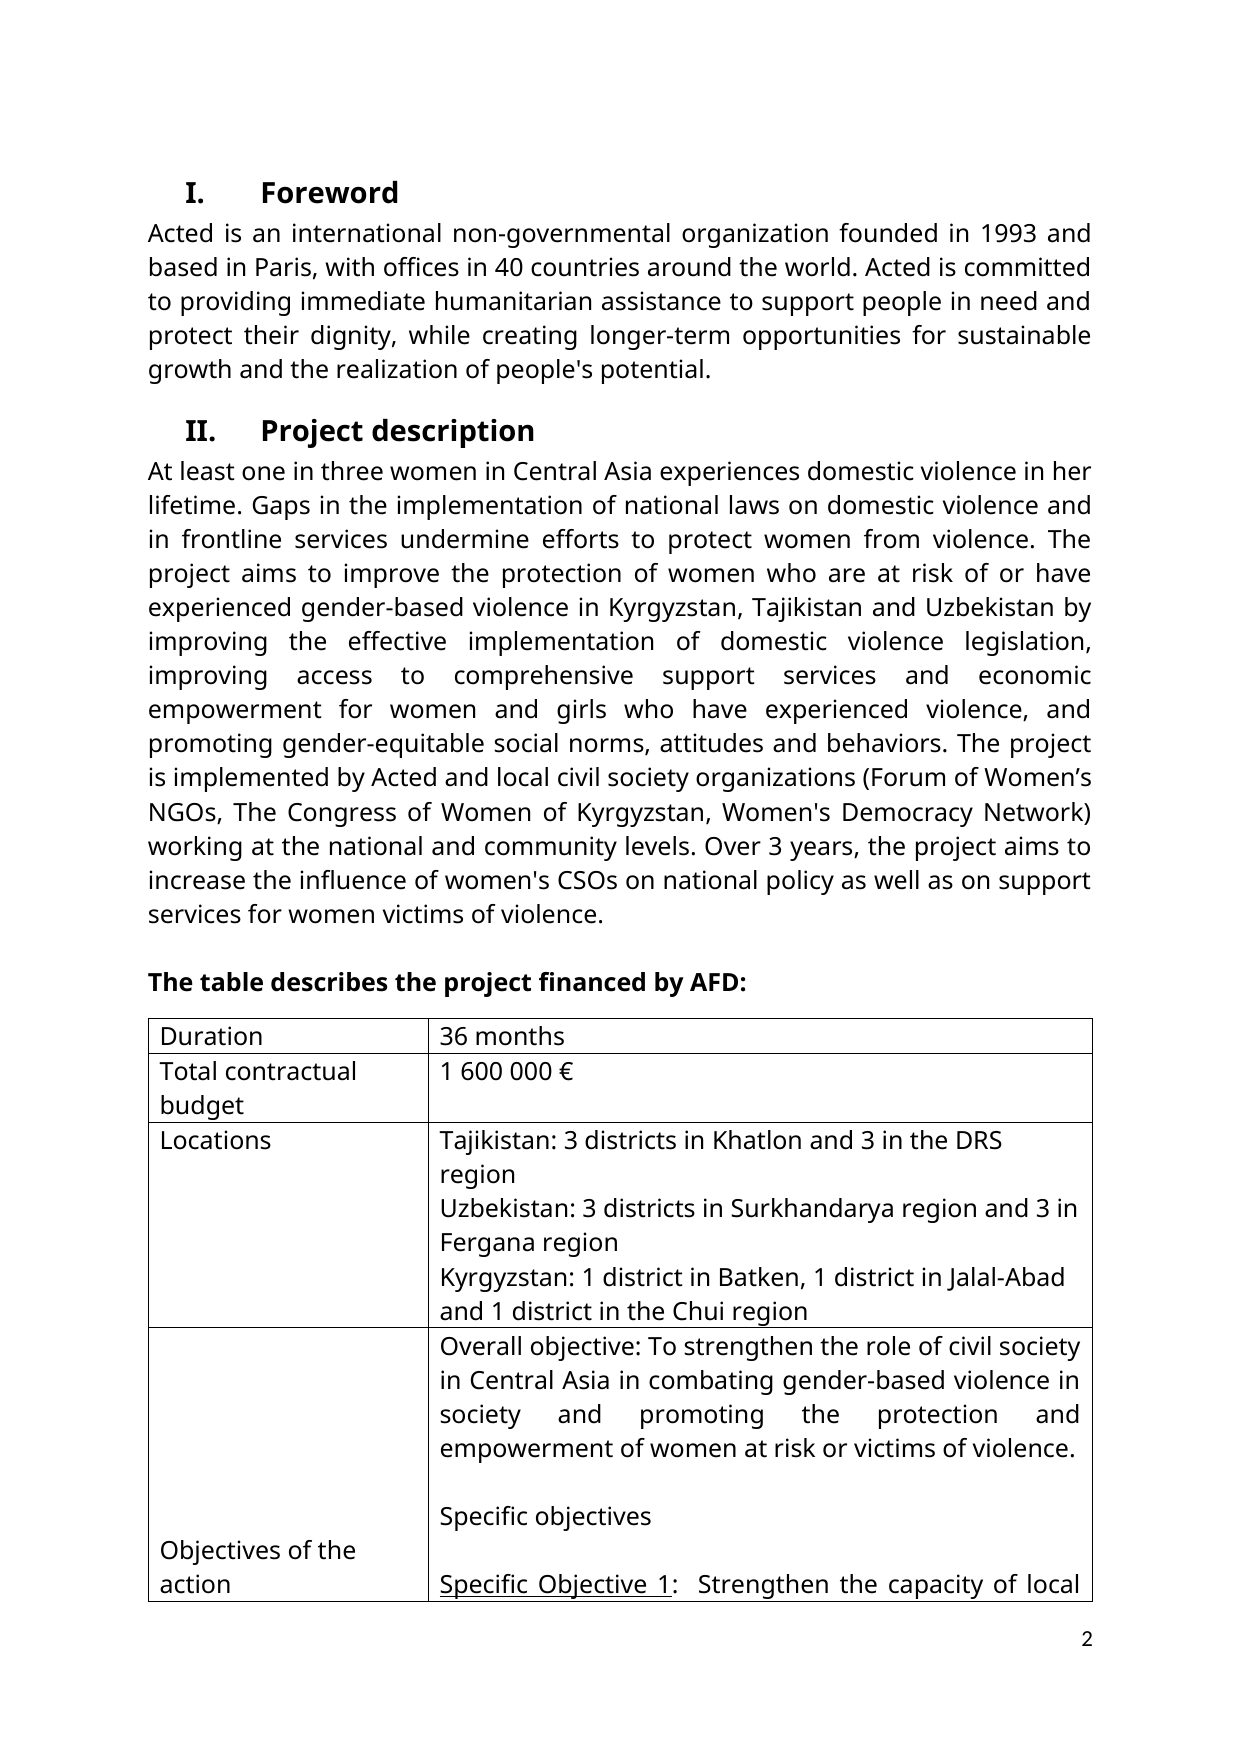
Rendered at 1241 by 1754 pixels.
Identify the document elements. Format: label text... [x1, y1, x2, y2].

subtitle Foreword [185, 173, 1093, 212]
text At least one in three women in Central Asia experiences domestic violence in her lifetime. Gaps in the implementation of national laws on domestic violence and in frontline services undermine efforts to protect women from violence. The project aims to improve the protection of women who are at risk of or have experienced gender-based violence in Kyrgyzstan, Tajikistan and Uzbekistan by improving the effective implementation of domestic violence legislation, improving access to comprehensive support services and economic empowerment for women and girls who have experienced violence, and promoting gender-equitable social norms, attitudes and behaviors. The project is implemented by Acted and local civil society organizations (Forum of Women’s NGOs, The Congress of Women of Kyrgyzstan, Women's Democracy Network) working at the national and community levels. Over 3 years, the project aims to increase the influence of women's CSOs on national policy as well as on support services for women victims of violence. [148, 453, 1093, 930]
table_cell Total contractual budget [149, 1054, 428, 1122]
text The table describes the project financed by AFD: [148, 964, 1093, 998]
table_cell Tajikistan: 3 districts in Khatlon and 3 in the DRS region Uzbekistan: 3 districts in Surkhandarya region and 3 in Fergana region Kyrgyzstan: 1 district in Batken, 1 district in Jalal-Abad and 1 district in the Chui region [429, 1123, 1092, 1327]
subtitle Project description [185, 411, 1093, 450]
table_header Duration [149, 1019, 428, 1053]
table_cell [149, 1328, 428, 1601]
table_header 36 months [429, 1019, 1092, 1053]
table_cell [429, 1328, 1092, 1601]
table_cell Locations [149, 1123, 428, 1327]
table_cell 1 600 000 € [429, 1054, 1092, 1122]
text Acted is an international non-governmental organization founded in 1993 and based in Paris, with offices in 40 countries around the world. Acted is committed to providing immediate humanitarian assistance to support people in need and protect their dignity, while creating longer-term opportunities for sustainable growth and the realization of people's potential. [148, 215, 1093, 386]
